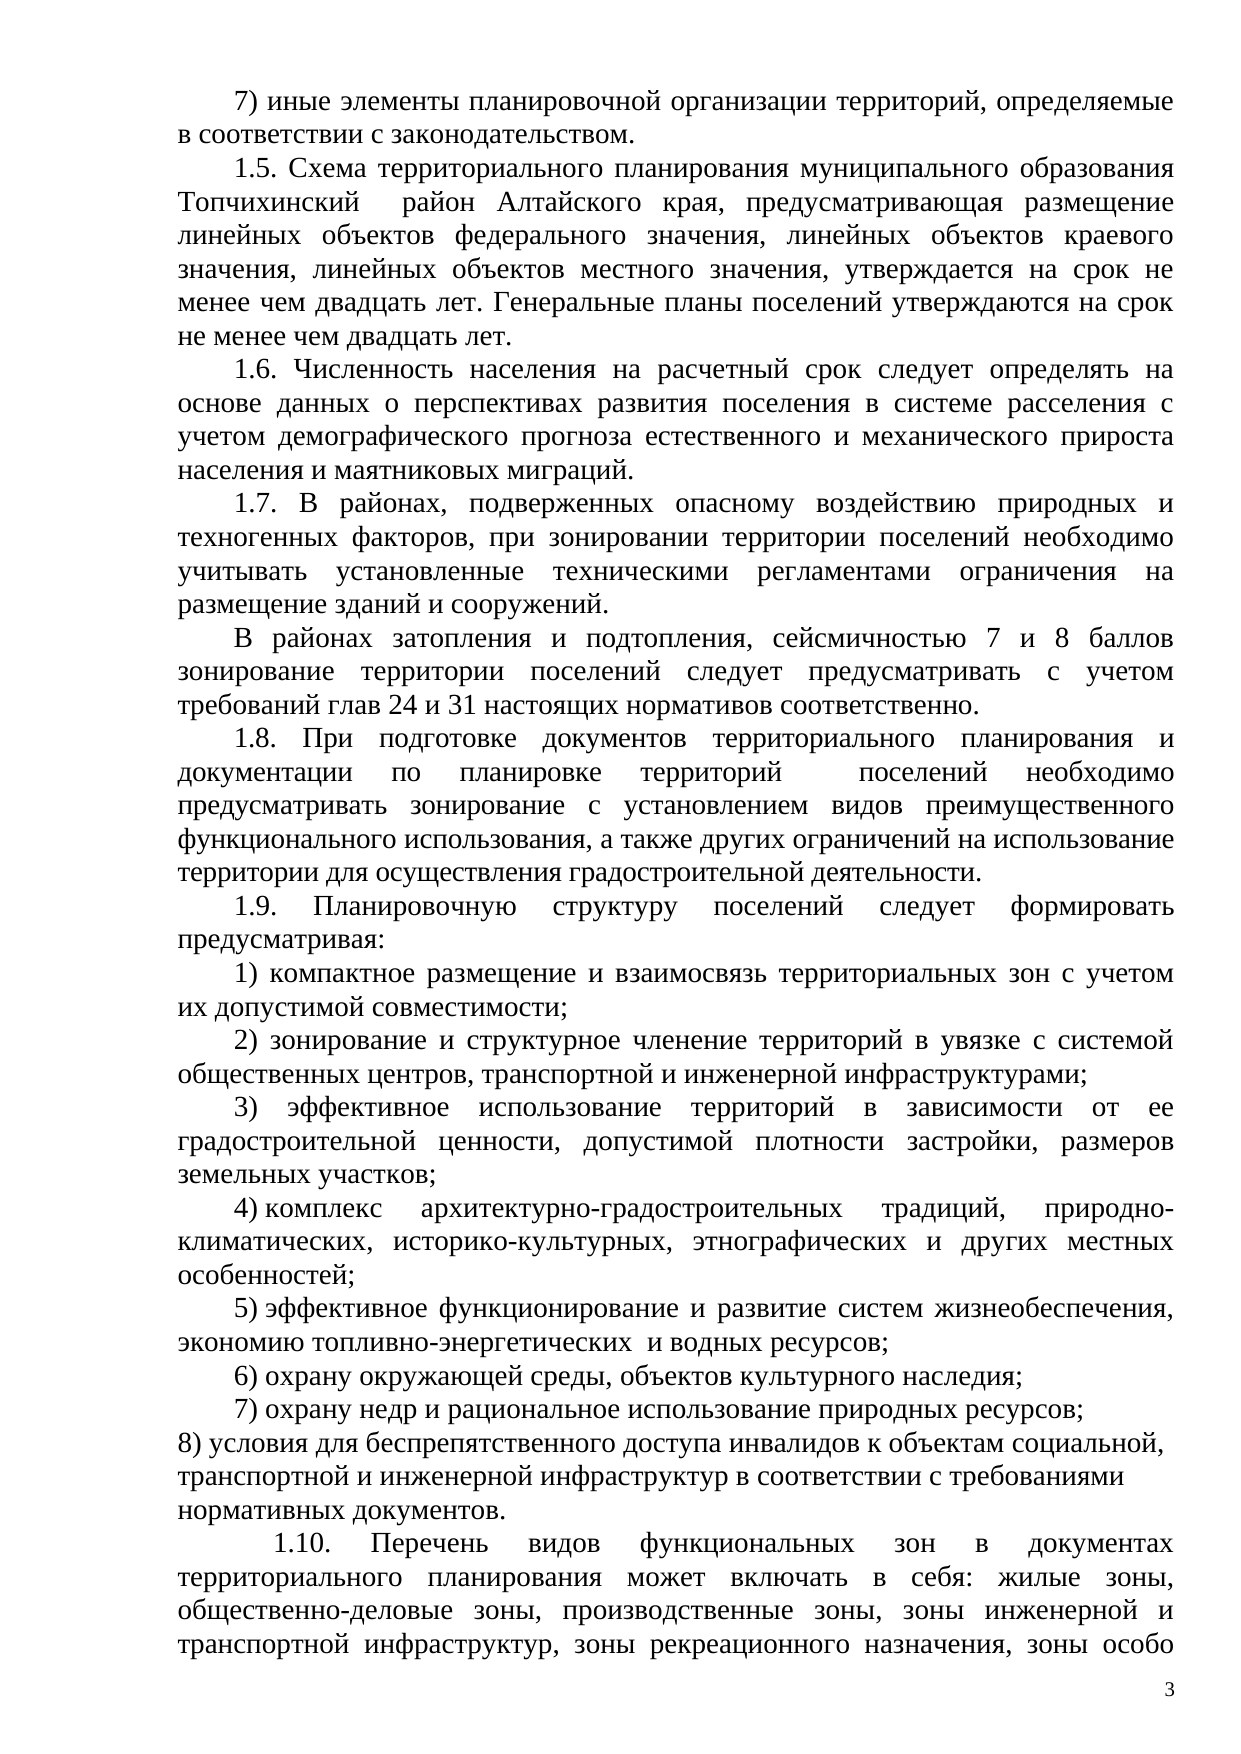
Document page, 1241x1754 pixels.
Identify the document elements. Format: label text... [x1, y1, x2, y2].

text 1.6. Численность населения на расчетный срок следует определять на основе данных о перспективах развития поселения в системе расселения с учетом демографического прогноза естественного и механического прироста населения и маятниковых миграций. [177, 351, 1175, 486]
text В районах затопления и подтопления, сейсмичностью 7 и 8 баллов зонирование территории поселений следует предусматривать с учетом требований глав 24 и 31 настоящих нормативов соответственно. [177, 620, 1175, 720]
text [177, 1525, 1175, 1659]
text 1) компактное размещение и взаимосвязь территориальных зон с учетом их допустимой совместимости; [177, 955, 1175, 1022]
text 1.7. В районах, подверженных опасному воздействию природных и техногенных факторов, при зонировании территории поселений необходимо учитывать установленные техническими регламентами ограничения на размещение зданий и сооружений. [177, 486, 1175, 620]
text 7) иные элементы планировочной организации территорий, определяемые в соответствии с законодательством. [177, 83, 1175, 150]
text 6) охрану окружающей среды, объектов культурного наследия; [177, 1358, 1175, 1391]
text 4) комплекс архитектурно-градостроительных традиций, природно-климатических, историко-культурных, этнографических и других местных особенностей; [177, 1190, 1175, 1291]
text 2) зонирование и структурное членение территорий в увязке с системой общественных центров, транспортной и инженерной инфраструктурами; [177, 1022, 1175, 1089]
text 8) условия для беспрепятственного доступа инвалидов к объектам социальной, транспортной и инженерной инфраструктур в соответствии с требованиями нормативных документов. [177, 1425, 1175, 1525]
text 7) охрану недр и рациональное использование природных ресурсов; [177, 1391, 1175, 1425]
text 1.8. При подготовке документов территориального планирования и документации по планировке территорий поселений необходимо предусматривать зонирование с установлением видов преимущественного функционального использования, а также других ограничений на использование территории для осуществления градостроительной деятельности. [177, 720, 1175, 888]
text 5) эффективное функционирование и развитие систем жизнеобеспечения, экономию топливно-энергетических и водных ресурсов; [177, 1291, 1175, 1358]
text 1.5. Схема территориального планирования муниципального образования Топчихинский район Алтайского края, предусматривающая размещение линейных объектов федерального значения, линейных объектов краевого значения, линейных объектов местного значения, утверждается на срок не менее чем двадцать лет. Генеральные планы поселений утверждаются на срок не менее чем двадцать лет. [177, 150, 1175, 351]
text 1.9. Планировочную структуру поселений следует формировать предусматривая: [177, 888, 1175, 955]
text 3) эффективное использование территорий в зависимости от ее градостроительной ценности, допустимой плотности застройки, размеров земельных участков; [177, 1089, 1175, 1190]
